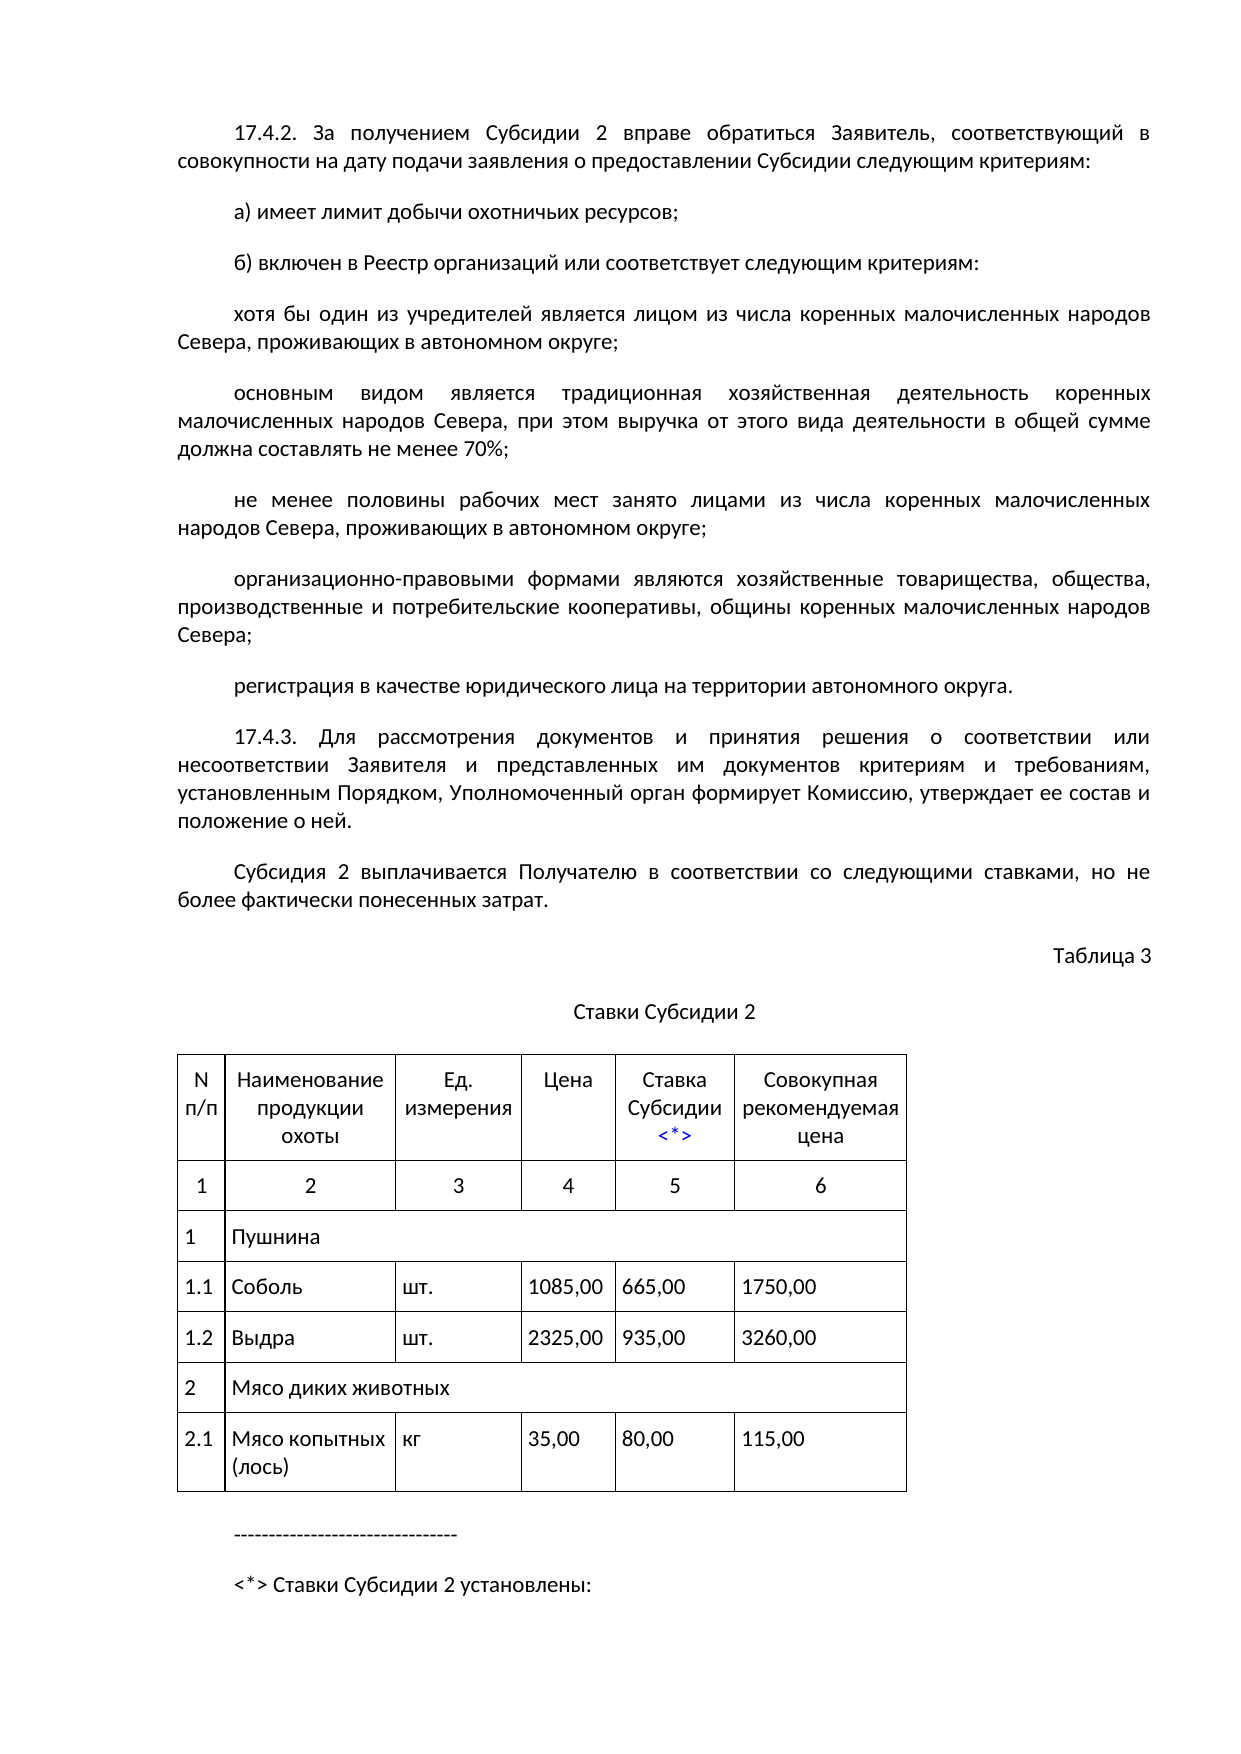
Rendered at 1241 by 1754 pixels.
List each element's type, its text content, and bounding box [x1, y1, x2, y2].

table_header Совокупная рекомендуемая цена [735, 1055, 906, 1160]
table_cell 1.2 [178, 1312, 224, 1362]
table_cell Мясо копытных (лось) [226, 1413, 395, 1491]
table_cell 5 [616, 1161, 734, 1210]
table_cell 665,00 [616, 1262, 734, 1311]
table_cell 2 [178, 1363, 224, 1412]
text 17.4.3. Для рассмотрения документов и принятия решения о соответствии или несоответствии Заявителя и представленных им документов критериям и требованиям, установленным Порядком, Уполномоченный орган формирует Комиссию, утверждает ее состав и положение о ней. [177, 722, 1152, 834]
table_cell 3 [396, 1161, 521, 1210]
table_cell 6 [735, 1161, 906, 1210]
text Субсидия 2 выплачивается Получателю в соответствии со следующими ставками, но не более фактически понесенных затрат. [177, 857, 1152, 913]
table_cell 2325,00 [522, 1312, 615, 1362]
table_cell Соболь [226, 1262, 395, 1311]
text хотя бы один из учредителей является лицом из числа коренных малочисленных народов Севера, проживающих в автономном округе; [177, 299, 1152, 355]
table_cell 935,00 [616, 1312, 734, 1362]
table_cell 115,00 [735, 1413, 906, 1491]
table_cell 1750,00 [735, 1262, 906, 1311]
text основным видом является традиционная хозяйственная деятельность коренных малочисленных народов Севера, при этом выручка от этого вида деятельности в общей сумме должна составлять не менее 70%; [177, 378, 1152, 462]
text Ставки Субсидии 2 [177, 997, 1152, 1025]
table_header N п/п [178, 1055, 224, 1160]
table_cell 1.1 [178, 1262, 224, 1311]
table_header Ставка Субсидии <*> [616, 1055, 734, 1160]
table_cell 1085,00 [522, 1262, 615, 1311]
table_cell Пушнина [226, 1211, 906, 1261]
text регистрация в качестве юридического лица на территории автономного округа. [177, 671, 1152, 699]
table_cell шт. [396, 1312, 521, 1362]
table_cell 2.1 [178, 1413, 224, 1491]
table_header Цена [522, 1055, 615, 1160]
table_cell 80,00 [616, 1413, 734, 1491]
table_cell 35,00 [522, 1413, 615, 1491]
table_cell 1 [178, 1161, 224, 1210]
table_cell Мясо диких животных [226, 1363, 906, 1412]
table_cell 3260,00 [735, 1312, 906, 1362]
table_cell шт. [396, 1262, 521, 1311]
text не менее половины рабочих мест занято лицами из числа коренных малочисленных народов Севера, проживающих в автономном округе; [177, 485, 1152, 541]
text -------------------------------- [177, 1520, 1152, 1548]
text организационно-правовыми формами являются хозяйственные товарищества, общества, производственные и потребительские кооперативы, общины коренных малочисленных народов Севера; [177, 564, 1152, 648]
text а) имеет лимит добычи охотничьих ресурсов; [177, 197, 1152, 225]
text Таблица 3 [177, 941, 1152, 969]
table_cell кг [396, 1413, 521, 1491]
table_header Ед. измерения [396, 1055, 521, 1160]
table_header Наименование продукции охоты [226, 1055, 395, 1160]
table_cell Выдра [226, 1312, 395, 1362]
text б) включен в Реестр организаций или соответствует следующим критериям: [177, 248, 1152, 276]
table_cell 2 [226, 1161, 395, 1210]
text 17.4.2. За получением Субсидии 2 вправе обратиться Заявитель, соответствующий в совокупности на дату подачи заявления о предоставлении Субсидии следующим критериям: [177, 118, 1152, 174]
table_cell 1 [178, 1211, 224, 1261]
table_cell 4 [522, 1161, 615, 1210]
text <*> Ставки Субсидии 2 установлены: [177, 1571, 1152, 1599]
